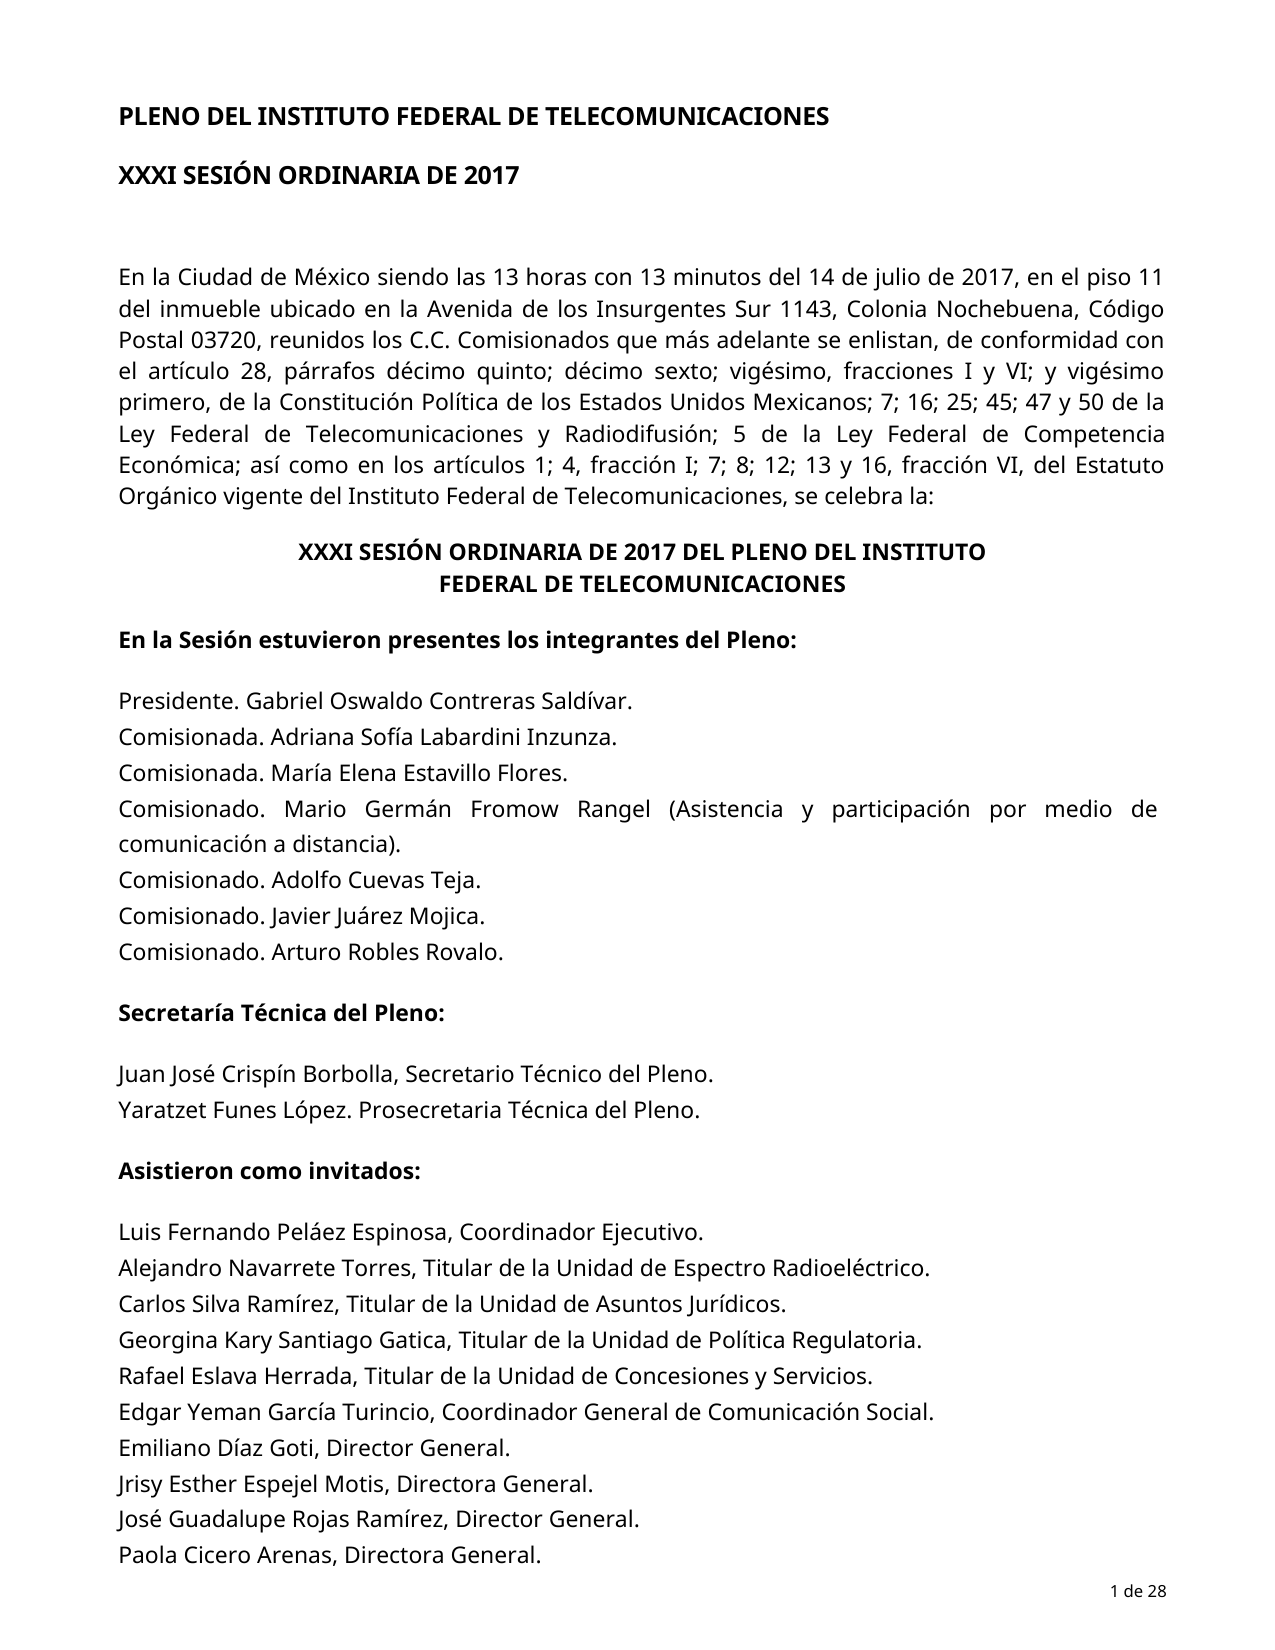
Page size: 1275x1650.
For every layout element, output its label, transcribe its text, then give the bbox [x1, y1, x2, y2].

text Presidente. Gabriel Oswaldo Contreras Saldívar. [118, 685, 1159, 716]
text Comisionado. Mario Germán Fromow Rangel (Asistencia y participación por medio de comunicación a distancia). [118, 792, 1159, 860]
text Yaratzet Funes López. Prosecretaria Técnica del Pleno. [118, 1094, 1159, 1125]
text Asistieron como invitados: [118, 1155, 1159, 1186]
text Alejandro Navarrete Torres, Titular de la Unidad de Espectro Radioeléctrico. [118, 1252, 1159, 1283]
text Carlos Silva Ramírez, Titular de la Unidad de Asuntos Jurídicos. [118, 1288, 1159, 1319]
text Luis Fernando Peláez Espinosa, Coordinador Ejecutivo. [118, 1216, 1159, 1247]
text Georgina Kary Santiago Gatica, Titular de la Unidad de Política Regulatoria. [118, 1324, 1159, 1355]
text Comisionado. Javier Juárez Mojica. [118, 900, 1159, 932]
text Secretaría Técnica del Pleno: [118, 997, 1159, 1028]
text Emiliano Díaz Goti, Director General. [118, 1432, 1159, 1463]
text En la Ciudad de México siendo las 13 horas con 13 minutos del 14 de julio de 2017, en el piso 11 del inmueble ubicado en la Avenida de los Insurgentes Sur 1143, Colonia Nochebuena, Código Postal 03720, reunidos los C.C. Comisionados que más adelante se enlistan, de conformidad con el artículo 28, párrafos décimo quinto; décimo sexto; vigésimo, fracciones I y VI; y vigésimo primero, de la Constitución Política de los Estados Unidos Mexicanos; 7; 16; 25; 45; 47 y 50 de la Ley Federal de Telecomunicaciones y Radiodifusión; 5 de la Ley Federal de Competencia Económica; así como en los artículos 1; 4, fracción I; 7; 8; 12; 13 y 16, fracción VI, del Estatuto Orgánico vigente del Instituto Federal de Telecomunicaciones, se celebra la: [118, 261, 1166, 511]
text Comisionada. María Elena Estavillo Flores. [118, 757, 1159, 788]
text Comisionada. Adriana Sofía Labardini Inzunza. [118, 721, 1159, 752]
subtitle XXXI SESIÓN ORDINARIA DE 2017 DEL PLENO DEL INSTITUTO FEDERAL DE TELECOMUNICACIONES [266, 536, 1019, 599]
text Comisionado. Arturo Robles Rovalo. [118, 936, 1159, 967]
text Edgar Yeman García Turincio, Coordinador General de Comunicación Social. [118, 1396, 1159, 1427]
text Rafael Eslava Herrada, Titular de la Unidad de Concesiones y Servicios. [118, 1360, 1159, 1391]
text En la Sesión estuvieron presentes los integrantes del Pleno: [118, 624, 1159, 655]
text José Guadalupe Rojas Ramírez, Director General. [118, 1503, 1159, 1535]
text Paola Cicero Arenas, Directora General. [118, 1539, 1159, 1571]
text Juan José Crispín Borbolla, Secretario Técnico del Pleno. [118, 1058, 1159, 1089]
text Jrisy Esther Espejel Motis, Directora General. [118, 1467, 1159, 1499]
text Comisionado. Adolfo Cuevas Teja. [118, 864, 1159, 896]
